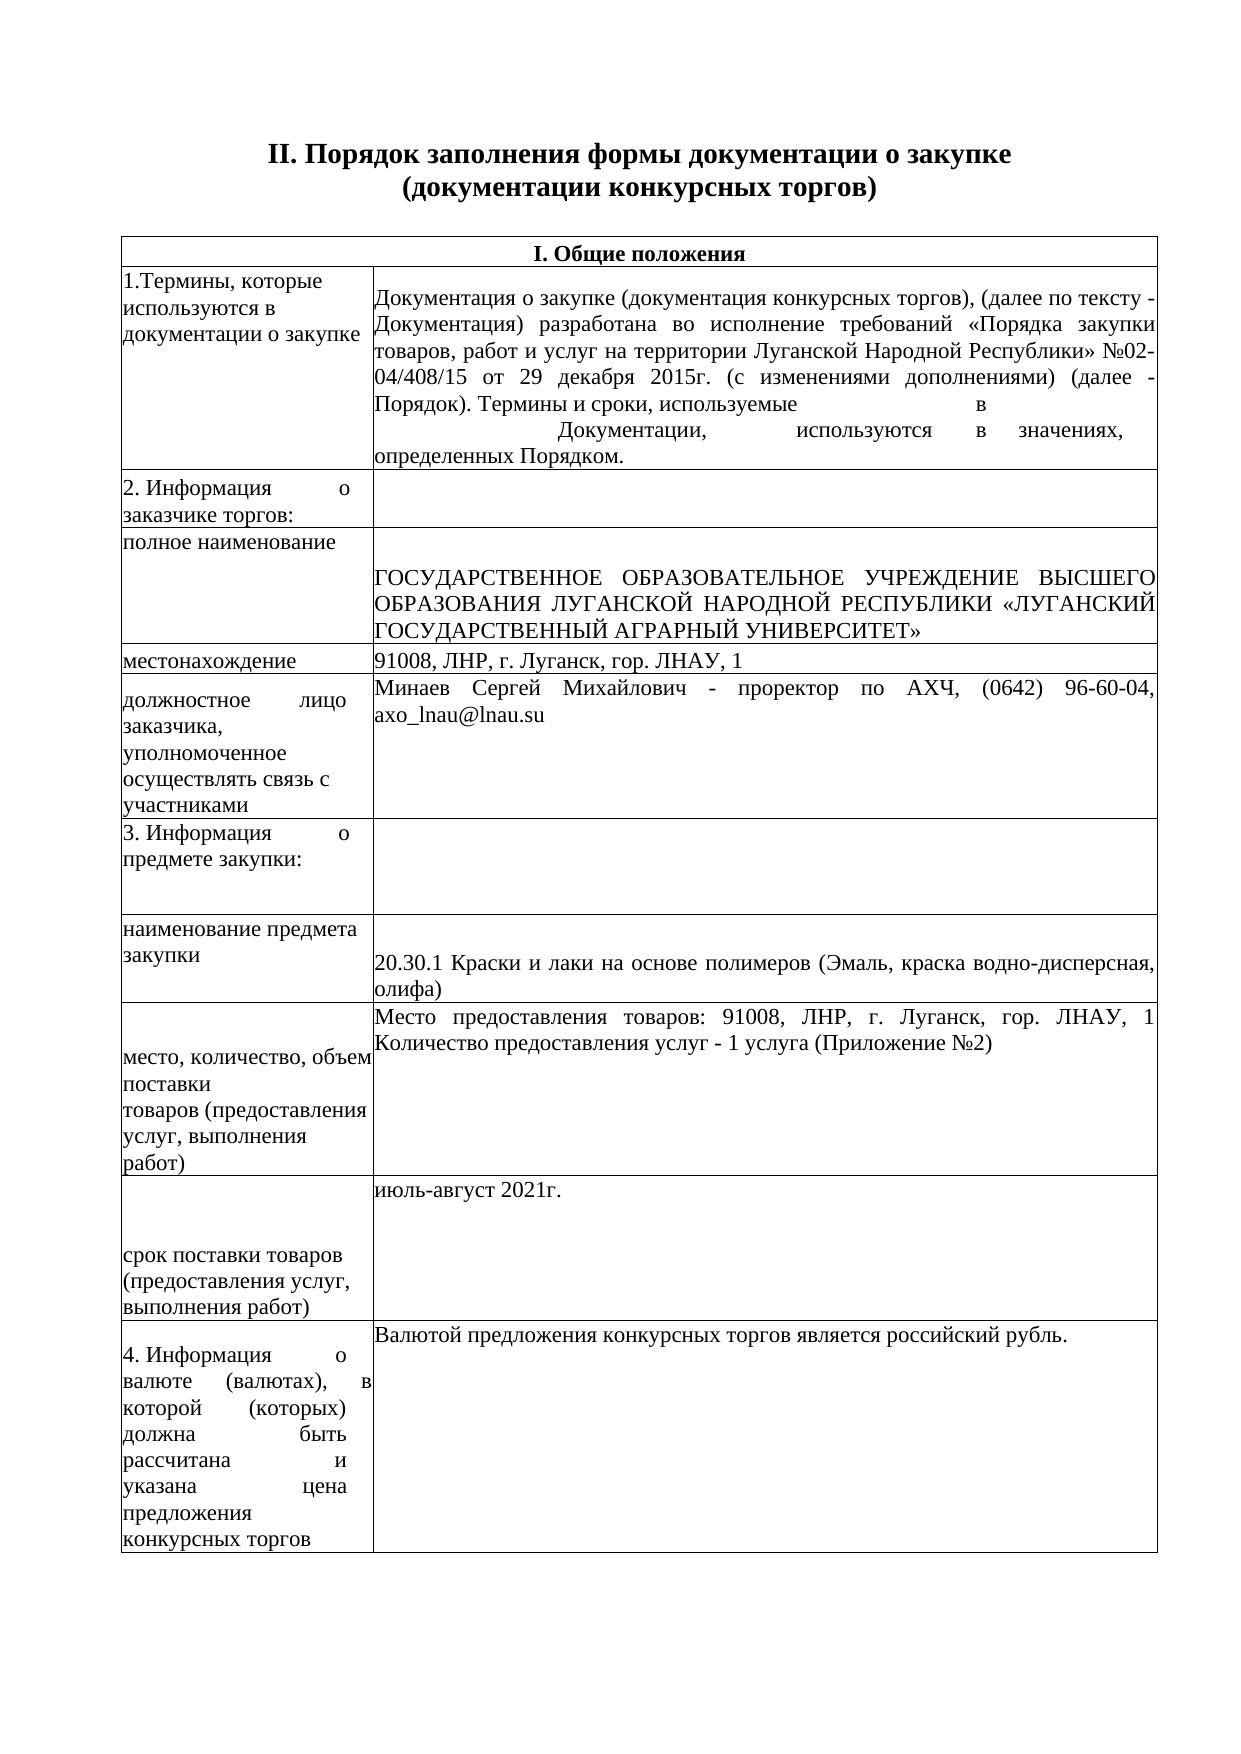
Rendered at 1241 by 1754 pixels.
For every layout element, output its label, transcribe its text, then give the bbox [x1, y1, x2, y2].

table_cell 1.Термины, которые используются в документации о закупке [122, 267, 373, 469]
table_cell 3. Информация о предмете закупки: [122, 819, 373, 914]
table_cell 2. Информация о заказчике торгов: [122, 470, 373, 527]
table_cell Валютой предложения конкурсных торгов является российский рубль. [374, 1321, 1157, 1552]
table_cell место, количество, объем поставки товаров (предоставления услуг, выполнения работ) [122, 1003, 373, 1175]
table_cell 4. Информация о валюте (валютах), в которой (которых) должна быть рассчитана и указана цена предложения конкурсных торгов [122, 1321, 373, 1552]
table_cell 20.30.1 Краски и лаки на основе полимеров (Эмаль, краска водно-дисперсная, олифа) [374, 915, 1157, 1002]
table_cell [374, 470, 1157, 527]
table_cell 91008, ЛНР, г. Луганск, гор. ЛНАУ, 1 [374, 644, 1157, 673]
table_cell июль-август 2021г. [374, 1176, 1157, 1320]
table_cell ГОСУДАРСТВЕННОЕ ОБРАЗОВАТЕЛЬНОЕ УЧРЕЖДЕНИЕ ВЫСШЕГО ОБРАЗОВАНИЯ ЛУГАНСКОЙ НАРОДНОЙ РЕСПУБЛИКИ «ЛУГАНСКИЙ ГОСУДАРСТВЕННЫЙ АГРАРНЫЙ УНИВЕРСИТЕТ» [374, 528, 1157, 643]
table_cell [374, 819, 1157, 914]
table_cell полное наименование [122, 528, 373, 643]
text II. Порядок заполнения формы документации о закупке (документации конкурсных торгов) [121, 136, 1157, 203]
table_cell Документация о закупке (документация конкурсных торгов), (далее по тексту - Документация) разработана во исполнение требований «Порядка закупки товаров, работ и услуг на территории Луганской Народной Республики» №02-04/408/15 от 29 декабря 2015г. (с изменениями дополнениями) (далее - Порядок). Термины и сроки, используемые в Документации, используются в значениях, определенных Порядком. [374, 267, 1157, 469]
table_cell Место предоставления товаров: 91008, ЛНР, г. Луганск, гор. ЛНАУ, 1 Количество предоставления услуг - 1 услуга (Приложение №2) [374, 1003, 1157, 1175]
table_cell Минаев Сергей Михайлович - проректор по АХЧ, (0642) 96-60-04, axo_lnau@lnau.su [374, 674, 1157, 818]
table_cell местонахождение [122, 644, 373, 673]
table_cell должностное лицо заказчика, уполномоченное осуществлять связь с участниками [122, 674, 373, 818]
table_header I. Общие положения [122, 237, 1157, 266]
table_cell наименование предмета закупки [122, 915, 373, 1002]
table_cell срок поставки товаров (предоставления услуг, выполнения работ) [122, 1176, 373, 1320]
